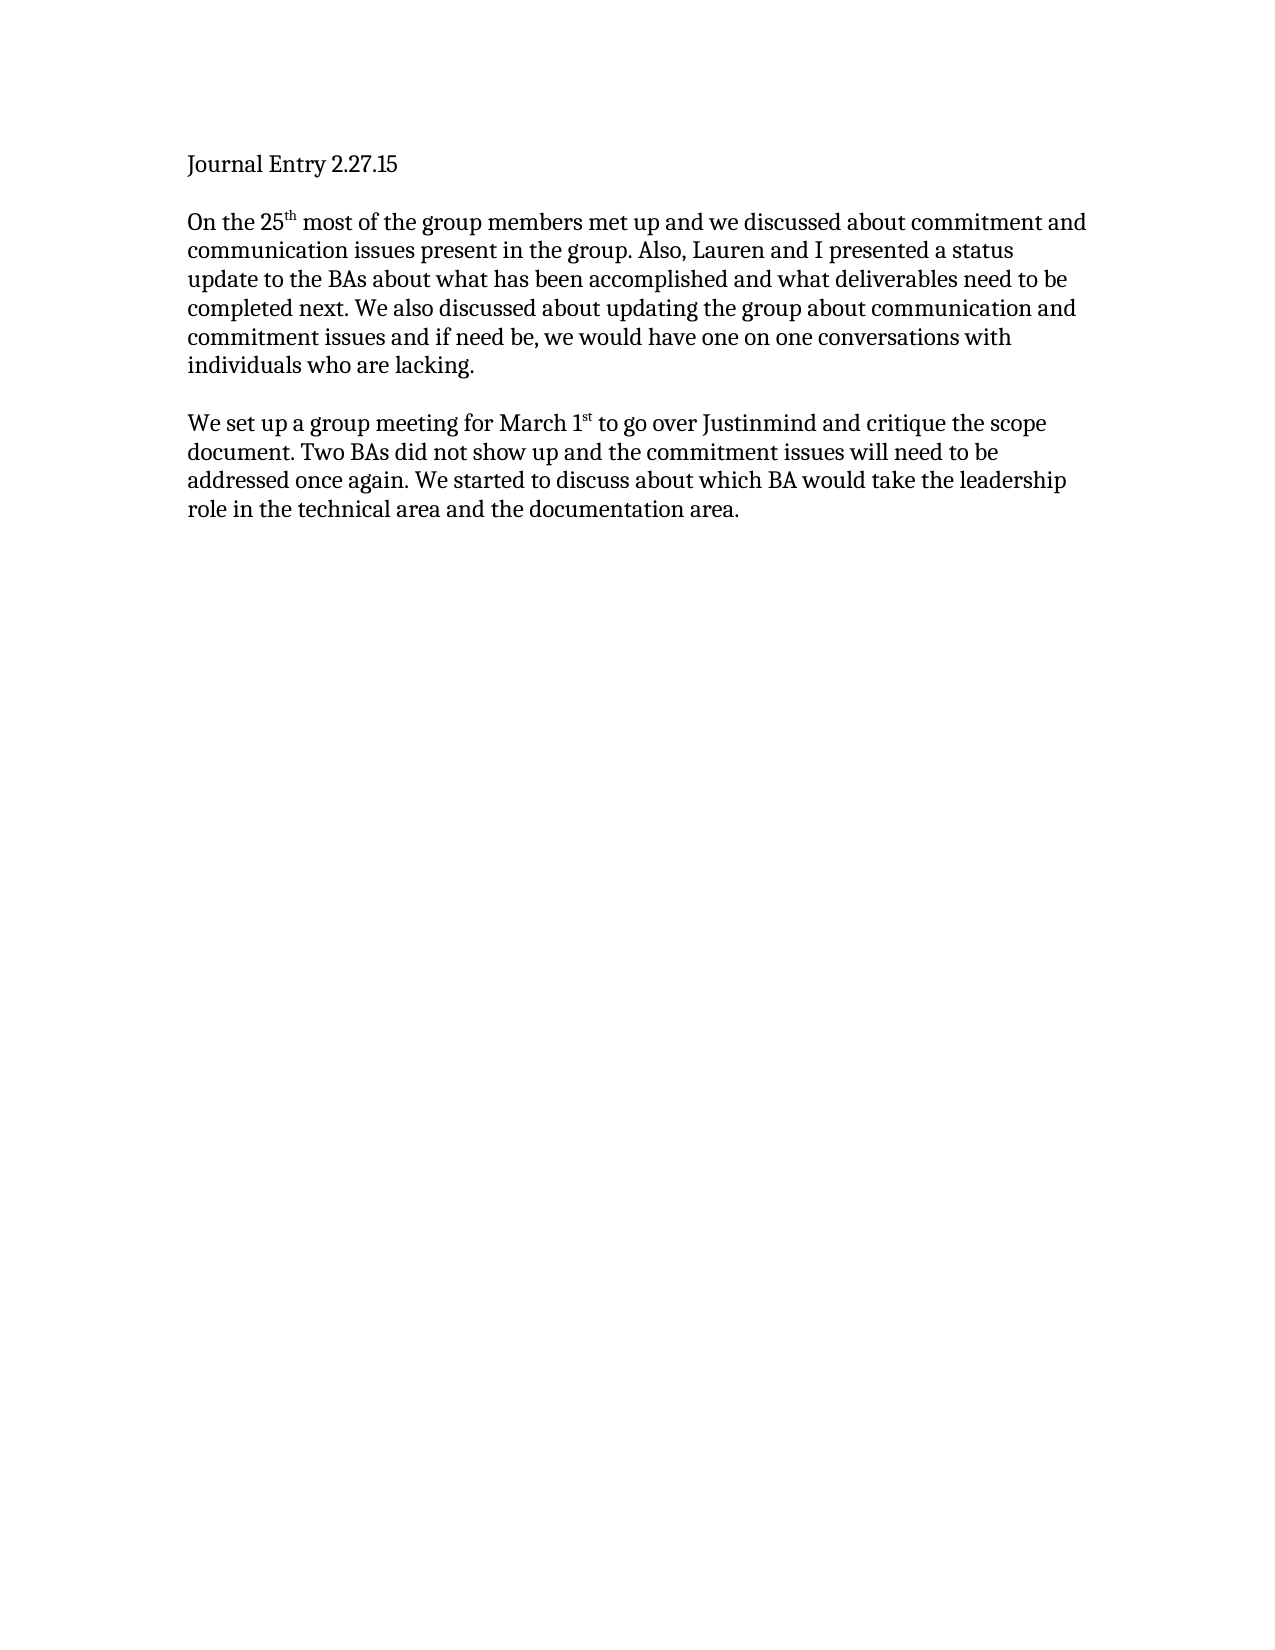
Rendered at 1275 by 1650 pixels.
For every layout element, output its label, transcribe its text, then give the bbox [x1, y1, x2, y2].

text We set up a group meeting for March 1st to go over Justinmind and critique the scope document. Two BAs did not show up and the commitment issues will need to be addressed once again. We started to discuss about which BA would take the leadership role in the technical area and the documentation area. [187, 409, 1087, 524]
text On the 25th most of the group members met up and we discussed about commitment and communication issues present in the group. Also, Lauren and I presented a status update to the BAs about what has been accomplished and what deliverables need to be completed next. We also discussed about updating the group about communication and commitment issues and if need be, we would have one on one conversations with individuals who are lacking. [187, 207, 1087, 380]
text Journal Entry 2.27.15 [187, 150, 1087, 179]
